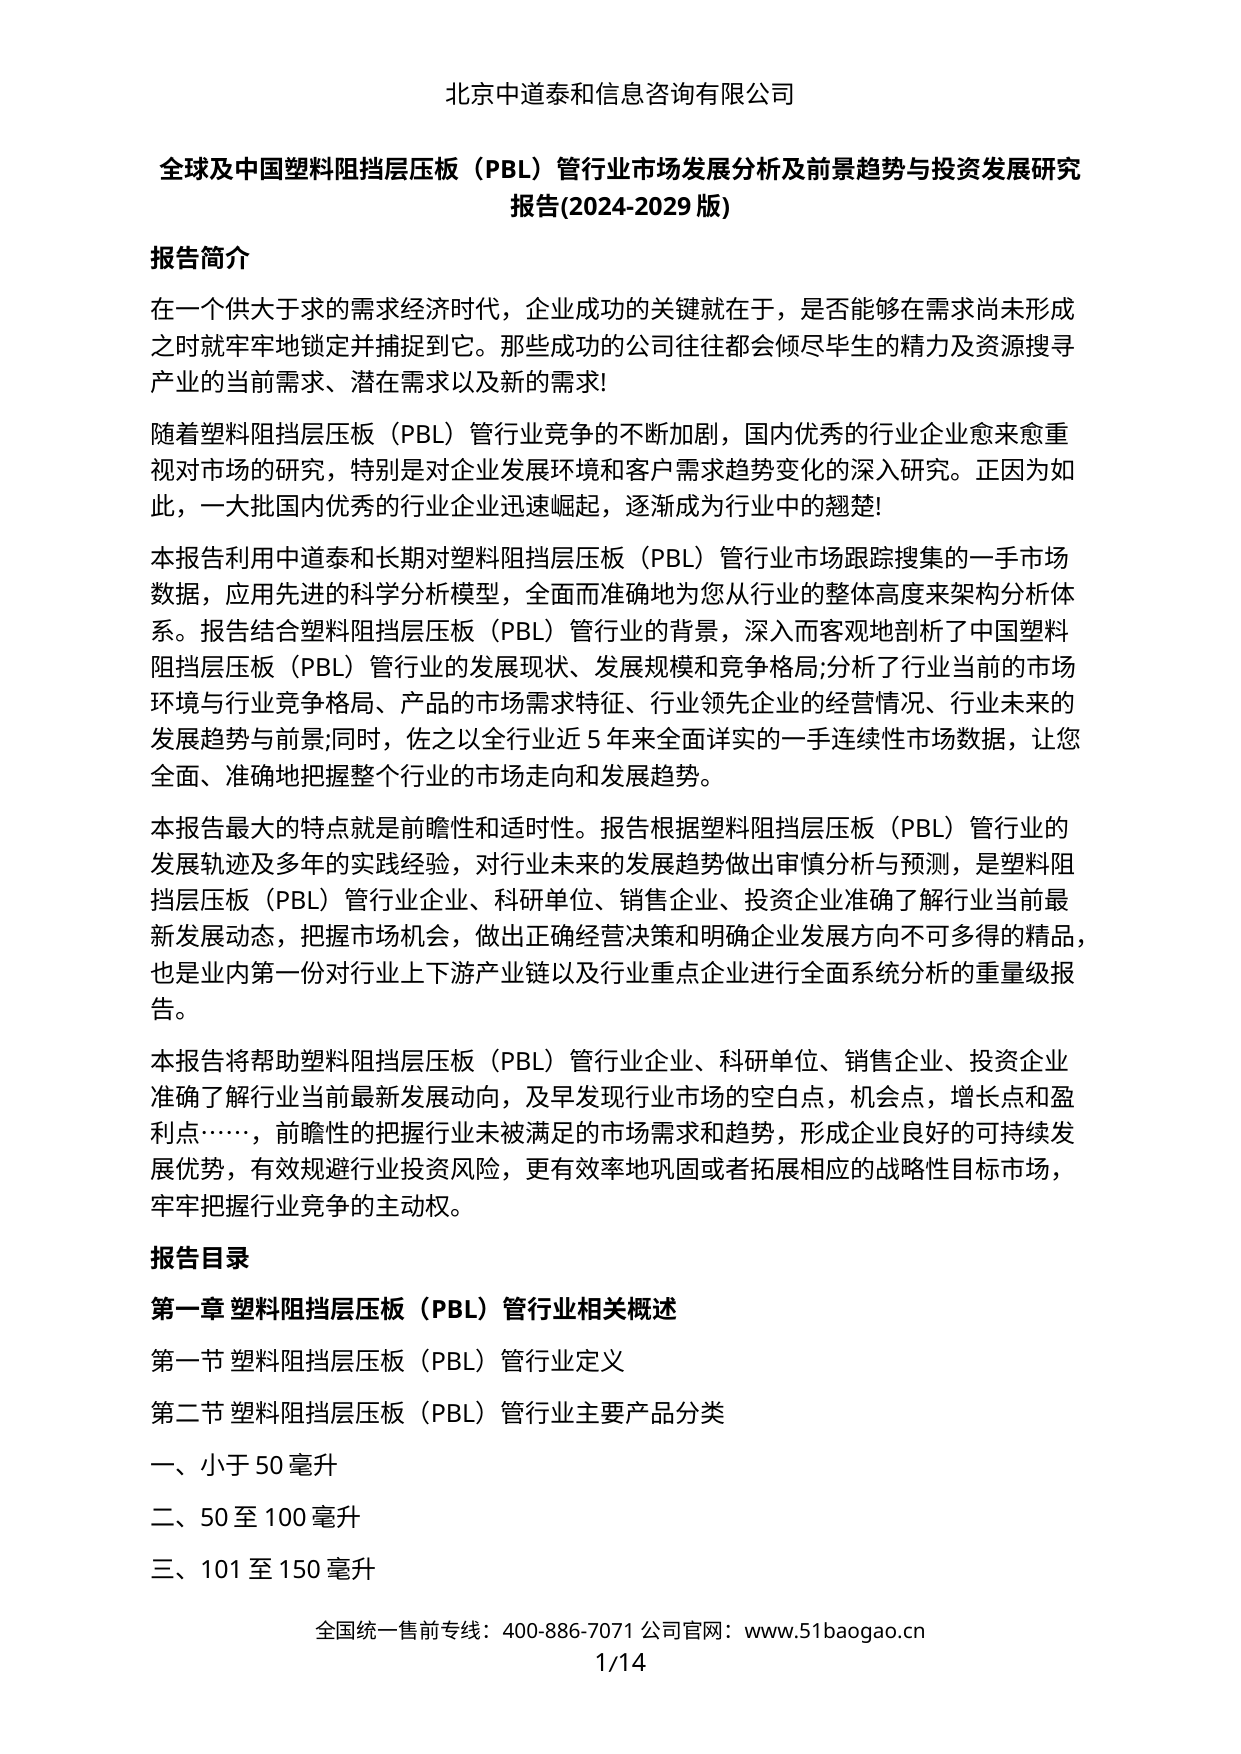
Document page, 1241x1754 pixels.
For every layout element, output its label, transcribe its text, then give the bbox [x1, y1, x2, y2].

text 第一节 塑料阻挡层压板（PBL）管行业定义 [150, 1342, 1090, 1378]
text 一、小于50毫升 [150, 1446, 1090, 1482]
text 第一章 塑料阻挡层压板（PBL）管行业相关概述 [150, 1290, 1090, 1326]
text 报告目录 [150, 1238, 1090, 1274]
text 三、101至150毫升 [150, 1549, 1090, 1586]
text 在一个供大于求的需求经济时代，企业成功的关键就在于，是否能够在需求尚未形成之时就牢牢地锁定并捕捉到它。那些成功的公司往往都会倾尽毕生的精力及资源搜寻产业的当前需求、潜在需求以及新的需求! [150, 290, 1090, 399]
text 随着塑料阻挡层压板（PBL）管行业竞争的不断加剧，国内优秀的行业企业愈来愈重视对市场的研究，特别是对企业发展环境和客户需求趋势变化的深入研究。正因为如此，一大批国内优秀的行业企业迅速崛起，逐渐成为行业中的翘楚! [150, 414, 1090, 523]
text 本报告最大的特点就是前瞻性和适时性。报告根据塑料阻挡层压板（PBL）管行业的发展轨迹及多年的实践经验，对行业未来的发展趋势做出审慎分析与预测，是塑料阻挡层压板（PBL）管行业企业、科研单位、销售企业、投资企业准确了解行业当前最新发展动态，把握市场机会，做出正确经营决策和明确企业发展方向不可多得的精品，也是业内第一份对行业上下游产业链以及行业重点企业进行全面系统分析的重量级报告。 [150, 808, 1090, 1026]
text 全球及中国塑料阻挡层压板（PBL）管行业市场发展分析及前景趋势与投资发展研究报告(2024-2029版) [150, 150, 1090, 222]
text 报告简介 [150, 238, 1090, 274]
text 二、50至100毫升 [150, 1497, 1090, 1534]
text 本报告将帮助塑料阻挡层压板（PBL）管行业企业、科研单位、销售企业、投资企业准确了解行业当前最新发展动向，及早发现行业市场的空白点，机会点，增长点和盈利点……，前瞻性的把握行业未被满足的市场需求和趋势，形成企业良好的可持续发展优势，有效规避行业投资风险，更有效率地巩固或者拓展相应的战略性目标市场，牢牢把握行业竞争的主动权。 [150, 1041, 1090, 1222]
text 第二节 塑料阻挡层压板（PBL）管行业主要产品分类 [150, 1394, 1090, 1430]
text 本报告利用中道泰和长期对塑料阻挡层压板（PBL）管行业市场跟踪搜集的一手市场数据，应用先进的科学分析模型，全面而准确地为您从行业的整体高度来架构分析体系。报告结合塑料阻挡层压板（PBL）管行业的背景，深入而客观地剖析了中国塑料阻挡层压板（PBL）管行业的发展现状、发展规模和竞争格局;分析了行业当前的市场环境与行业竞争格局、产品的市场需求特征、行业领先企业的经营情况、行业未来的发展趋势与前景;同时，佐之以全行业近5年来全面详实的一手连续性市场数据，让您全面、准确地把握整个行业的市场走向和发展趋势。 [150, 539, 1090, 792]
